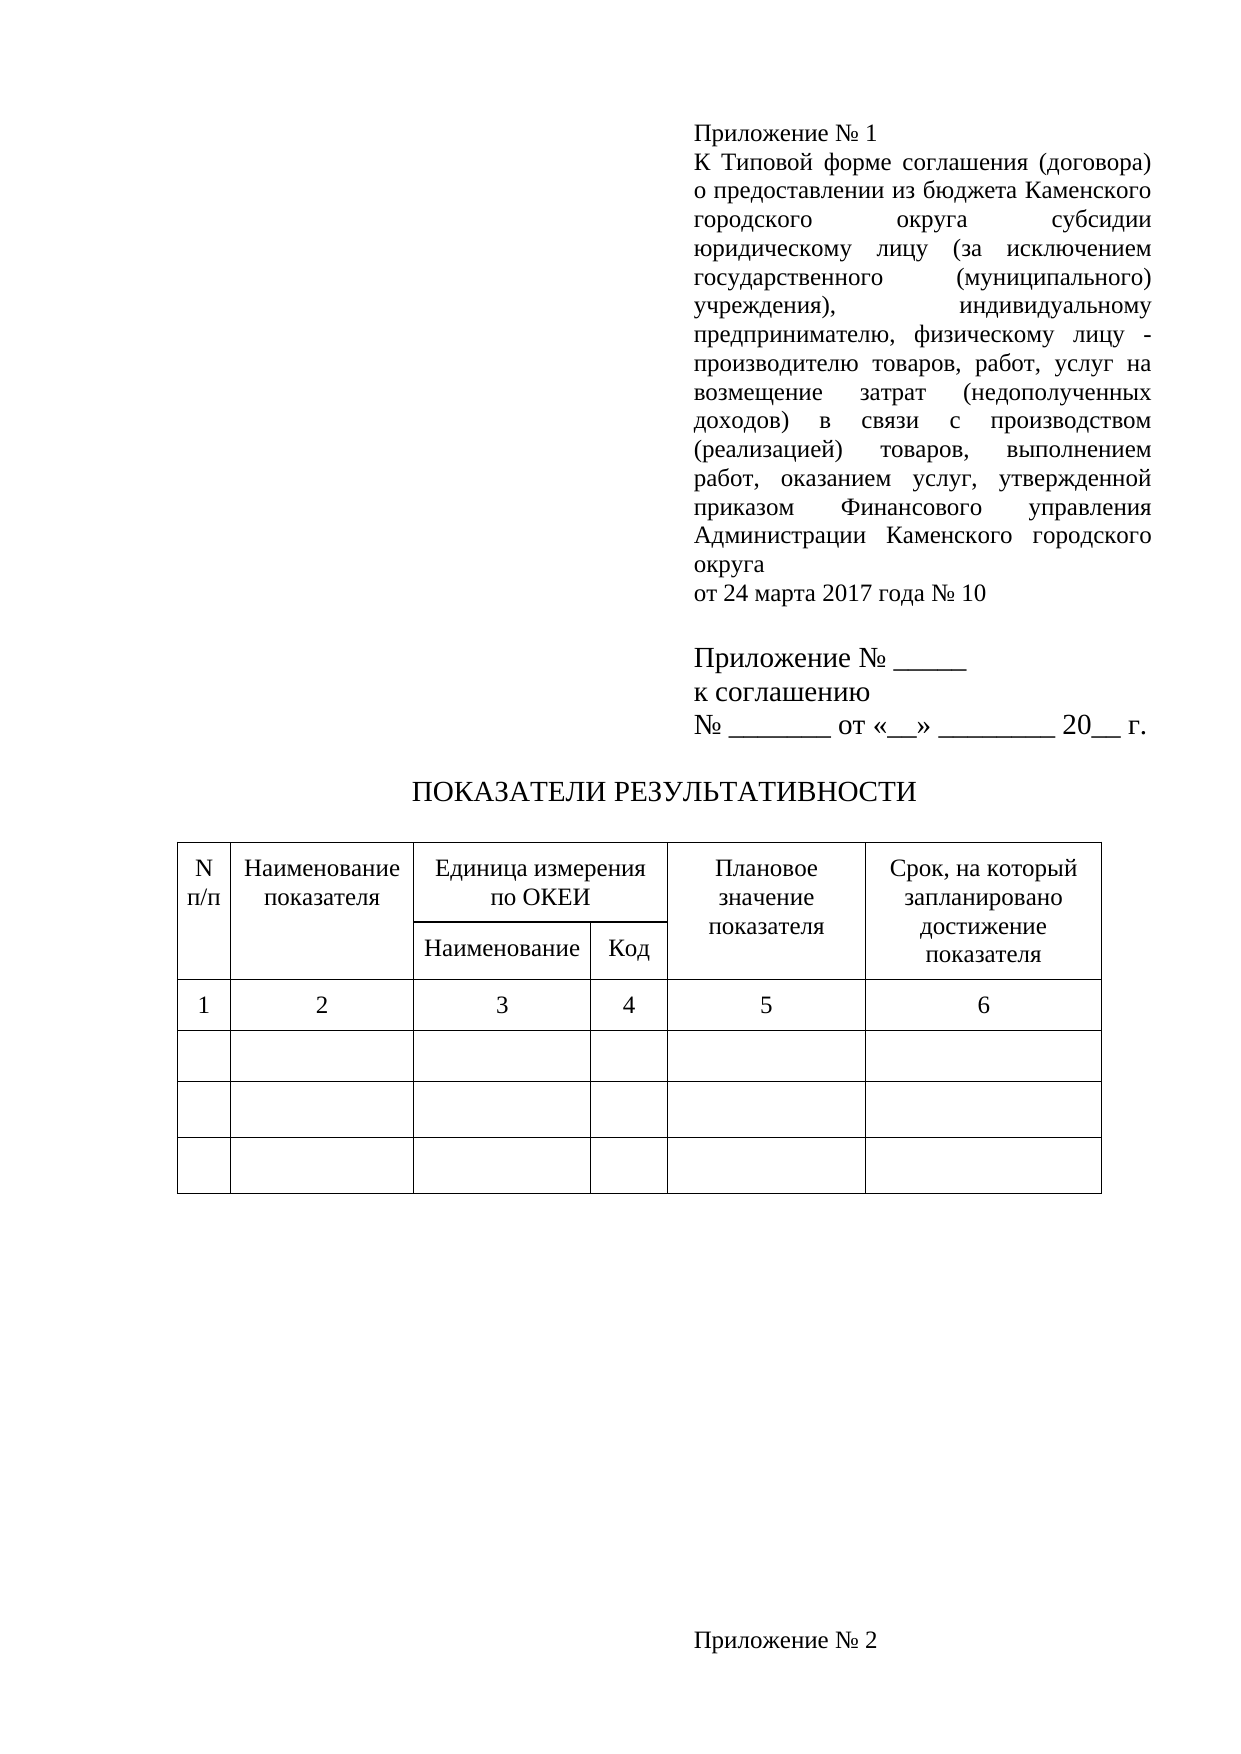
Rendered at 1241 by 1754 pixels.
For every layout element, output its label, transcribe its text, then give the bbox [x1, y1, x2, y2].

text Приложение № _____ [620, 640, 1152, 674]
table_cell [591, 1031, 667, 1081]
table_cell 1 [178, 980, 230, 1030]
table_cell [866, 1082, 1101, 1137]
table_header Плановое значение показателя [668, 843, 865, 979]
table_header Срок, на который запланировано достижение показателя [866, 843, 1101, 979]
table_cell 3 [414, 980, 590, 1030]
table_cell [591, 1138, 667, 1193]
text к соглашению [693, 674, 1152, 707]
table_header Наименование показателя [231, 843, 413, 979]
table_cell [414, 1082, 590, 1137]
table_cell [178, 1138, 230, 1193]
table_cell [231, 1031, 413, 1081]
table_cell Код [591, 923, 667, 979]
text ПОКАЗАТЕЛИ РЕЗУЛЬТАТИВНОСТИ [177, 774, 1152, 808]
table_cell [414, 1031, 590, 1081]
title К Типовой форме соглашения (договора) о предоставлении из бюджета Каменского городского округа субсидии юридическому лицу (за исключением государственного (муниципального) учреждения), индивидуальному предпринимателю, физическому лицу - производителю товаров, работ, услуг на возмещение затрат (недополученных доходов) в связи с производством (реализацией) товаров, выполнением работ, оказанием услуг, утвержденной приказом Финансового управления Администрации Каменского городского округа [693, 147, 1152, 578]
table_cell Наименование [414, 923, 590, 979]
title Приложение № 2 [620, 1625, 1152, 1654]
table_cell [866, 1138, 1101, 1193]
table_cell [178, 1031, 230, 1081]
table_cell [668, 1031, 865, 1081]
text № _______ от «__» ________ 20__ г. [693, 707, 1152, 741]
table_cell [668, 1082, 865, 1137]
table_cell 4 [591, 980, 667, 1030]
table_cell [414, 1138, 590, 1193]
table_cell [866, 1031, 1101, 1081]
table_cell 5 [668, 980, 865, 1030]
title от 24 марта 2017 года № 10 [693, 578, 1152, 607]
table_cell 2 [231, 980, 413, 1030]
table_header N п/п [178, 843, 230, 979]
table_cell [668, 1138, 865, 1193]
table_cell [178, 1082, 230, 1137]
title Приложение № 1 [620, 118, 1152, 147]
table_cell [591, 1082, 667, 1137]
table_cell 6 [866, 980, 1101, 1030]
table_cell [231, 1082, 413, 1137]
table_header Единица измерения по ОКЕИ [414, 843, 667, 921]
table_cell [231, 1138, 413, 1193]
